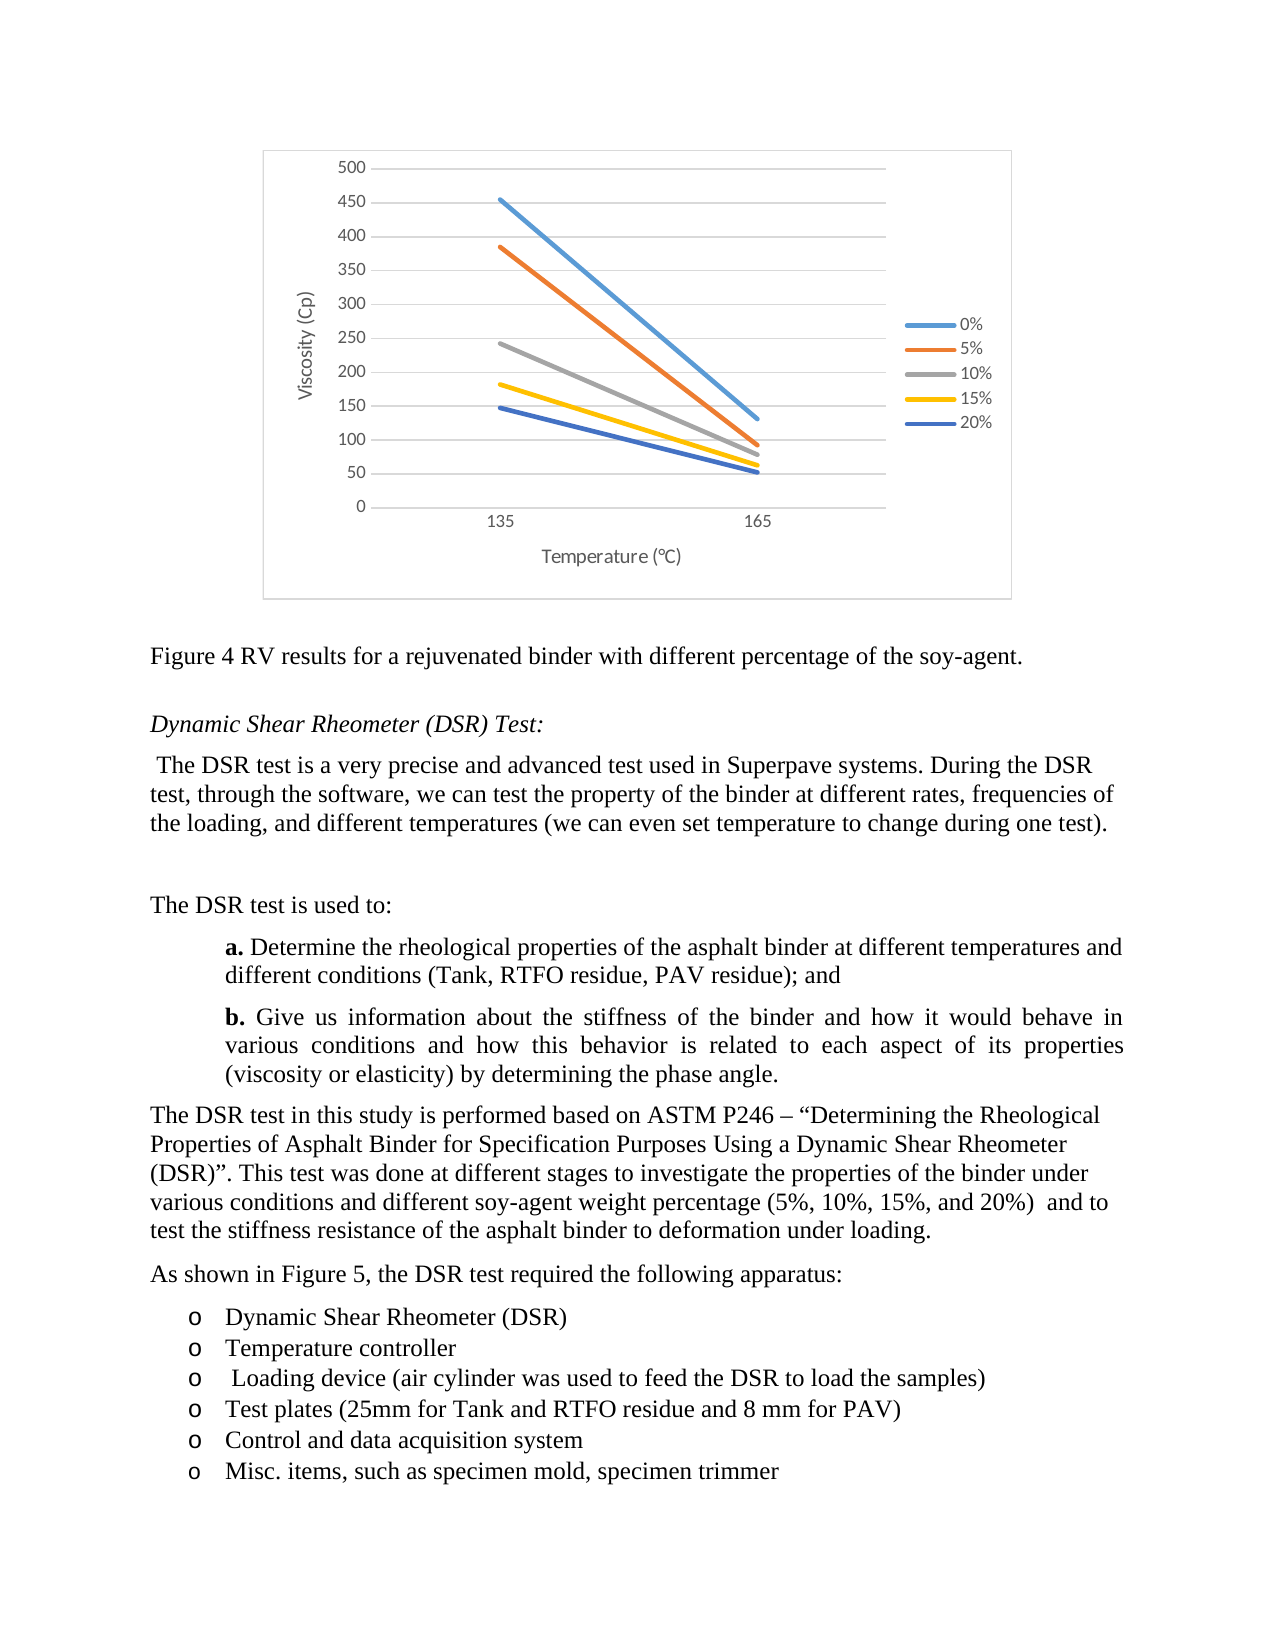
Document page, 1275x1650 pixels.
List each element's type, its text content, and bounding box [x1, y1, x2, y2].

list Temperature controller [187, 1333, 1125, 1363]
list Control and data acquisition system [187, 1425, 1125, 1456]
text Figure 4 RV results for a rejuvenated binder with different percentage of the soy-agent. [150, 641, 1125, 670]
text Dynamic Shear Rheometer (DSR) Test: [150, 709, 1125, 738]
list Loading device (air cylinder was used to feed the DSR to load the samples) [187, 1363, 1125, 1394]
text The DSR test in this study is performed based on ASTM P246 – “Determining the Rheological Properties of Asphalt Binder for Specification Purposes Using a Dynamic Shear Rheometer (DSR)”. This test was done at different stages to investigate the properties of the binder under various conditions and different soy-agent weight percentage (5%, 10%, 15%, and 20%) and to test the stiffness resistance of the asphalt binder to deformation under loading. [150, 1101, 1125, 1244]
list Misc. items, such as specimen mold, specimen trimmer [187, 1456, 1125, 1486]
list Test plates (25mm for Tank and RTFO residue and 8 mm for PAV) [187, 1394, 1125, 1425]
text The DSR test is a very precise and advanced test used in Superpave systems. During the DSR test, through the software, we can test the property of the binder at different rates, frequencies of the loading, and different temperatures (we can even set temperature to change during one test). [150, 751, 1125, 837]
text b. Give us information about the stiffness of the binder and how it would behave in various conditions and how this behavior is related to each aspect of its properties (viscosity or elasticity) by determining the phase angle. [225, 1002, 1125, 1088]
text a. Determine the rheological properties of the asphalt binder at different temperatures and different conditions (Tank, RTFO residue, PAV residue); and [225, 932, 1125, 989]
text As shown in Figure 5, the DSR test required the following apparatus: [150, 1259, 1125, 1287]
list Dynamic Shear Rheometer (DSR) [187, 1302, 1125, 1333]
text The DSR test is used to: [150, 891, 1125, 919]
